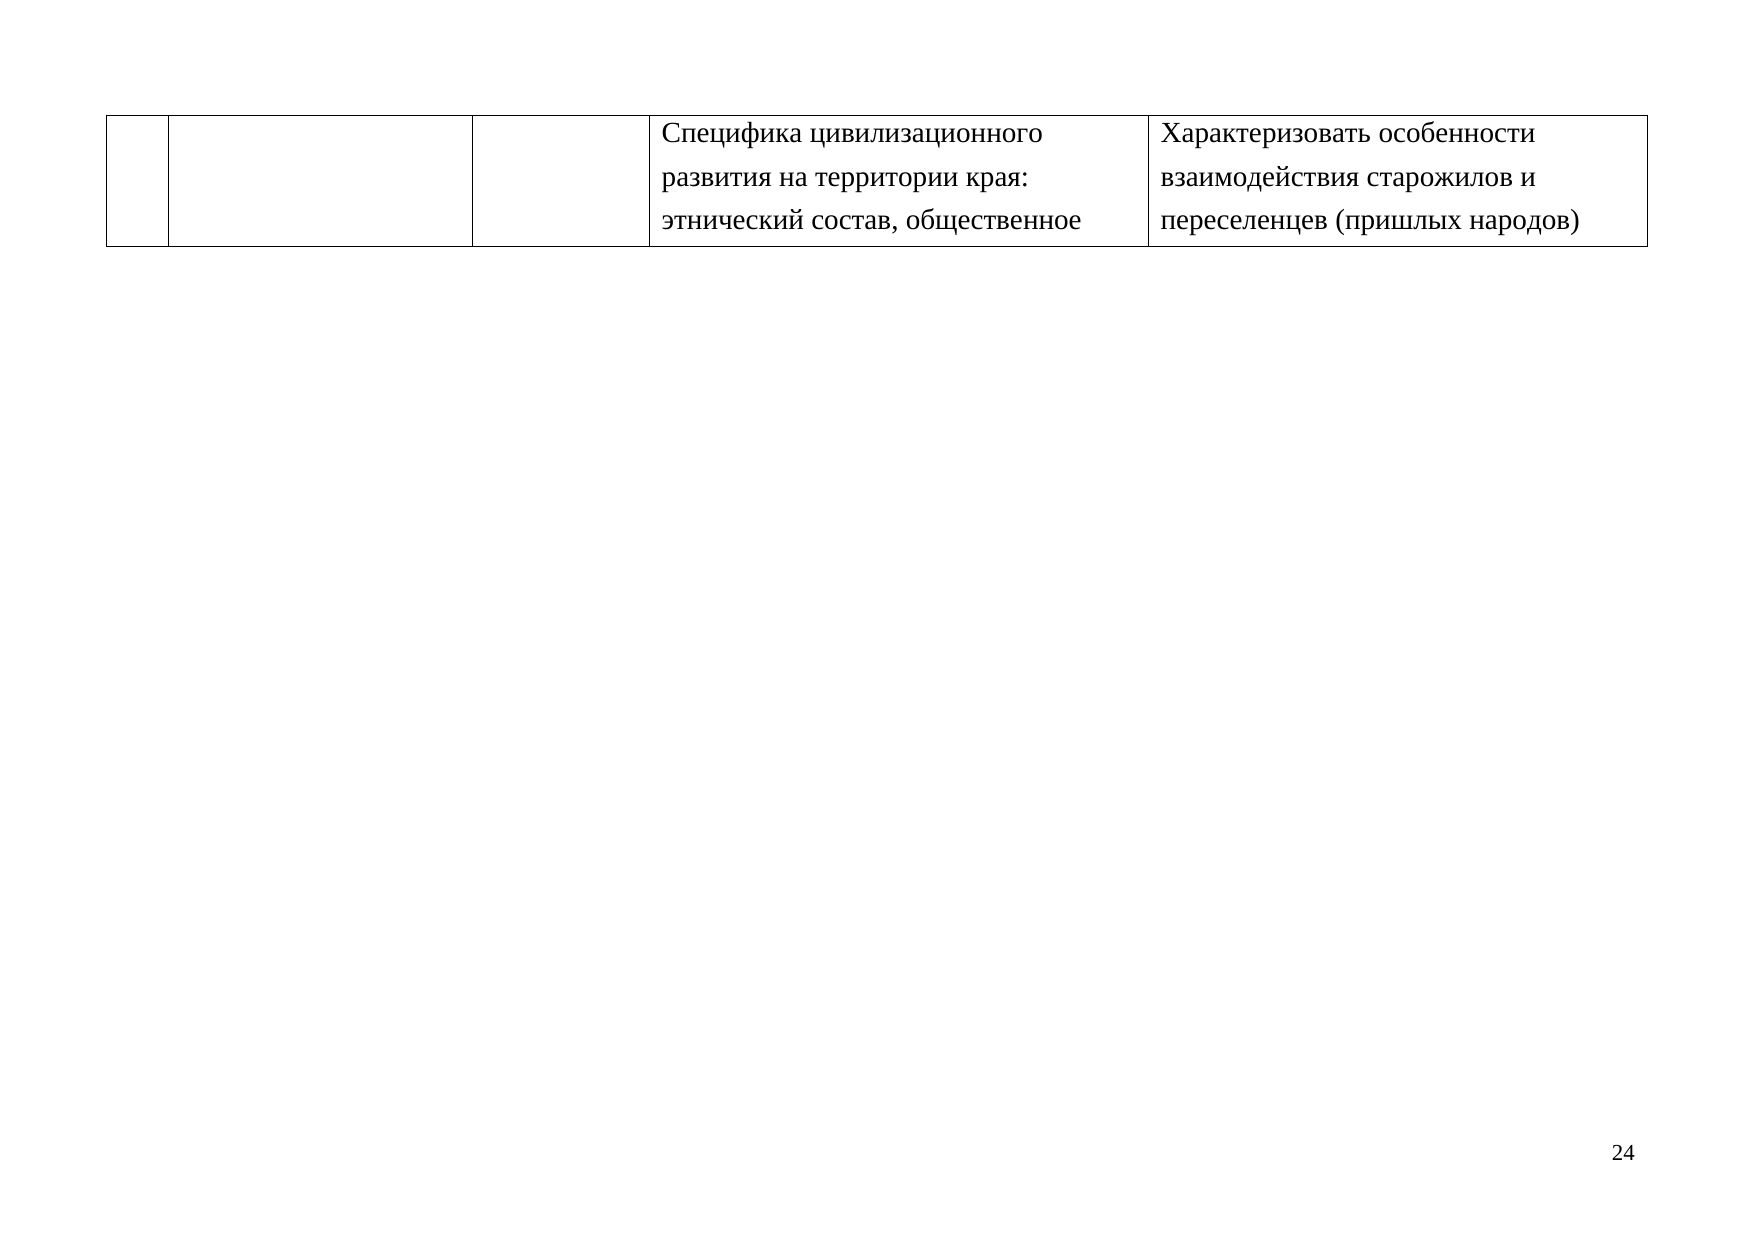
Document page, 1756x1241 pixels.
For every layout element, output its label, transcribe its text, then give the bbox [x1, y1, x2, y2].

table_cell 2 [107, 116, 168, 246]
table_cell Специфика цивилизационного развития на территории края: этнический состав, общественное [650, 116, 1148, 246]
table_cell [169, 116, 472, 246]
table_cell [1149, 116, 1647, 246]
table_cell 7 [473, 116, 649, 246]
